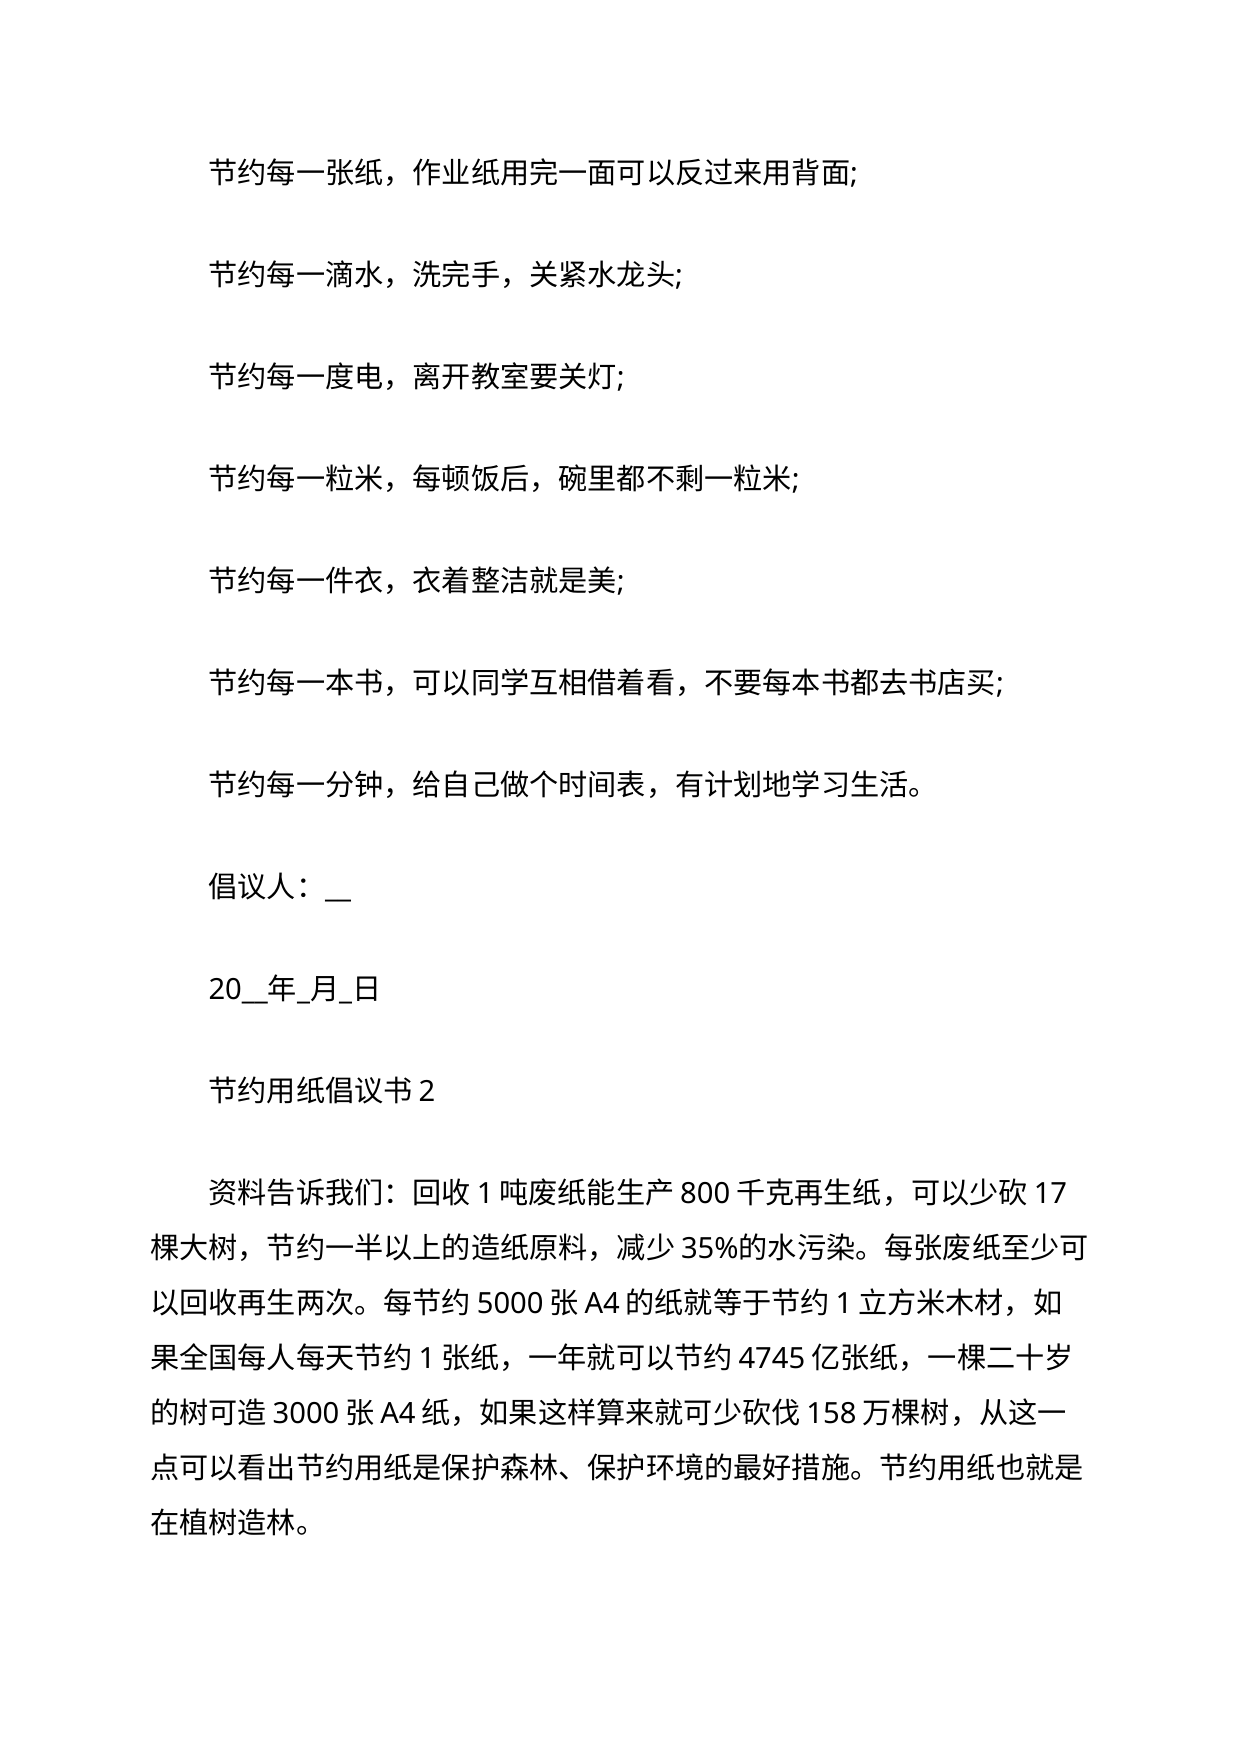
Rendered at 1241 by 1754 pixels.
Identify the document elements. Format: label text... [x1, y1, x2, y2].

text 节约用纸倡议书2 [150, 1068, 1090, 1110]
text 节约每一滴水，洗完手，关紧水龙头; [150, 252, 1090, 294]
text 节约每一张纸，作业纸用完一面可以反过来用背面; [150, 150, 1090, 192]
text 节约每一分钟，给自己做个时间表，有计划地学习生活。 [150, 762, 1090, 804]
text 节约每一度电，离开教室要关灯; [150, 354, 1090, 396]
text 节约每一粒米，每顿饭后，碗里都不剩一粒米; [150, 456, 1090, 498]
text 资料告诉我们：回收1吨废纸能生产800千克再生纸，可以少砍17棵大树，节约一半以上的造纸原料，减少35%的水污染。每张废纸至少可以回收再生两次。每节约5000张A4的纸就等于节约1立方米木材，如果全国每人每天节约1张纸，一年就可以节约4745亿张纸，一棵二十岁的树可造3000张A4纸，如果这样算来就可少砍伐158万棵树，从这一点可以看出节约用纸是保护森林、保护环境的最好措施。节约用纸也就是在植树造林。 [150, 1169, 1090, 1542]
text 20__年_月_日 [150, 966, 1090, 1008]
text 节约每一件衣，衣着整洁就是美; [150, 558, 1090, 600]
text 节约每一本书，可以同学互相借着看，不要每本书都去书店买; [150, 660, 1090, 702]
text 倡议人：__ [150, 864, 1090, 906]
